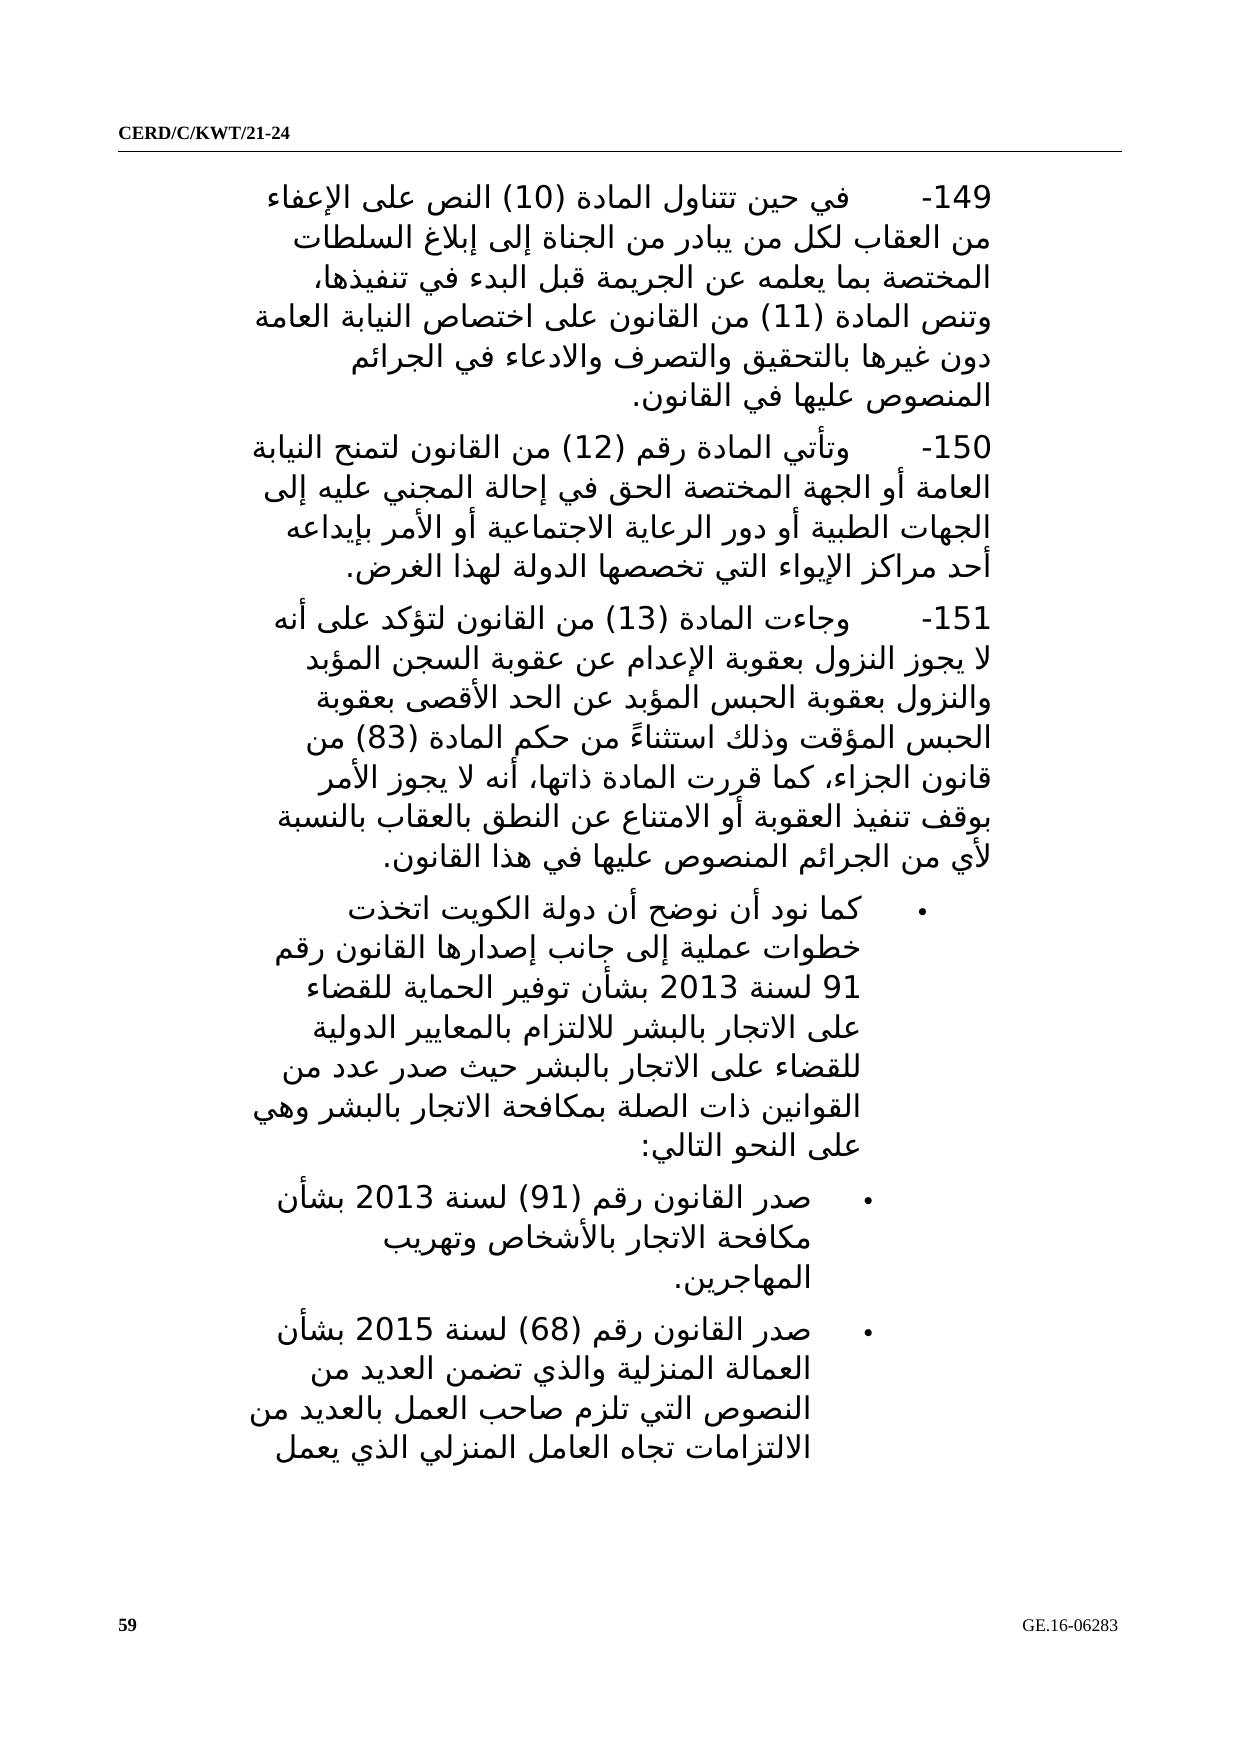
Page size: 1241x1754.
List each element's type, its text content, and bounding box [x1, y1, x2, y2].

list صدر القانون رقم (91) لسنة 2013 بشأن مكافحة الاتجار بالأشخاص وتهريب المهاجرين. [248, 1177, 864, 1296]
text 149- في حين تتناول المادة (10) النص على الإعفاء من العقاب لكل من يبادر من الجناة إلى إبلاغ السلطات المختصة بما يعلمه عن الجريمة قبل البدء في تنفيذها، وتنص المادة (11) من القانون على اختصاص النيابة العامة دون غيرها بالتحقيق والتصرف والادعاء في الجرائم المنصوص عليها في القانون. [248, 177, 992, 415]
text 150- وتأتي المادة رقم (12) من القانون لتمنح النيابة العامة أو الجهة المختصة الحق في إحالة المجني عليه إلى الجهات الطبية أو دور الرعاية الاجتماعية أو الأمر بإيداعه أحد مراكز الإيواء التي تخصصها الدولة لهذا الغرض. [248, 427, 992, 586]
list كما نود أن نوضح أن دولة الكويت اتخذت خطوات عملية إلى جانب إصدارها القانون رقم 91 لسنة 2013 بشأن توفير الحماية للقضاء على الاتجار بالبشر للالتزام بالمعايير الدولية للقضاء على الاتجار بالبشر حيث صدر عدد من القوانين ذات الصلة بمكافحة الاتجار بالبشر وهي على النحو التالي: [248, 888, 919, 1165]
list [248, 1308, 864, 1467]
text 151- وجاءت المادة (13) من القانون لتؤكد على أنه لا يجوز النزول بعقوبة الإعدام عن عقوبة السجن المؤبد والنزول بعقوبة الحبس المؤبد عن الحد الأقصى بعقوبة الحبس المؤقت وذلك استثناءً من حكم المادة (83) من قانون الجزاء، كما قررت المادة ذاتها، أنه لا يجوز الأمر بوقف تنفيذ العقوبة أو الامتناع عن النطق بالعقاب بالنسبة لأي من الجرائم المنصوص عليها في هذا القانون. [248, 598, 992, 875]
